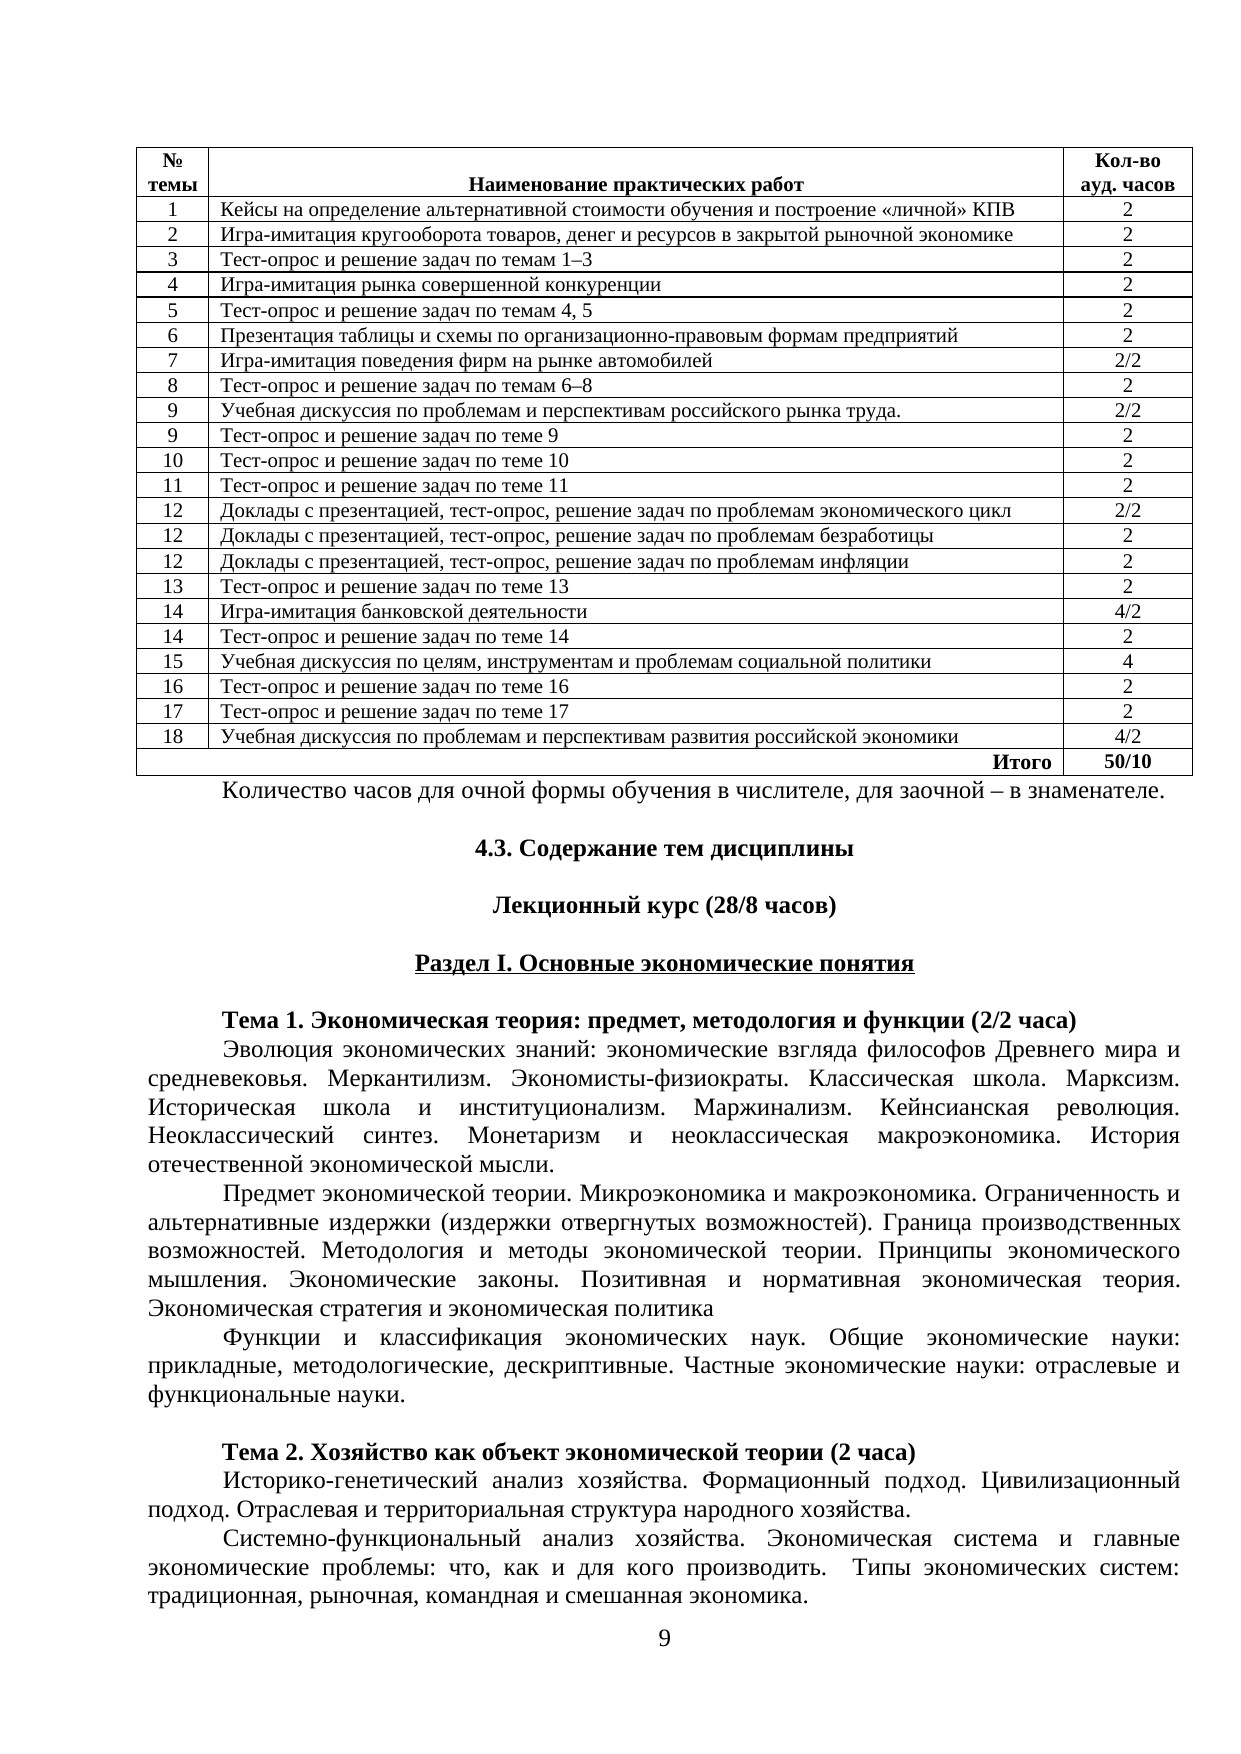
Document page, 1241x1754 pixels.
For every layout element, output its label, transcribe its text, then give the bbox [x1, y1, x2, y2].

table_cell Тест-опрос и решение задач по теме 11 [209, 473, 1063, 497]
table_cell 2 [1064, 574, 1192, 598]
table_cell 5 [137, 298, 208, 322]
table_cell 2 [1064, 473, 1192, 497]
table_cell Тест-опрос и решение задач по теме 17 [209, 699, 1063, 723]
text Функции и классификация экономических наук. Общие экономические науки: прикладные, методологические, дескриптивные. Частные экономические науки: отраслевые и функциональные науки. [148, 1322, 1181, 1408]
table_header Наименование практических работ [209, 148, 1063, 196]
table_cell 11 [137, 473, 208, 497]
table_cell Итого [137, 749, 1063, 774]
table_cell 6 [137, 323, 208, 347]
table_cell 2 [1064, 373, 1192, 397]
table_cell 2 [1064, 624, 1192, 648]
table_cell 17 [137, 699, 208, 723]
table_cell Кейсы на определение альтернативной стоимости обучения и построение «личной» КПВ [209, 197, 1063, 221]
table_cell 4/2 [1064, 599, 1192, 623]
table_cell 10 [137, 448, 208, 472]
table_cell 15 [137, 649, 208, 673]
table_cell 14 [137, 599, 208, 623]
table_cell 8 [137, 373, 208, 397]
table_cell Игра-имитация рынка совершенной конкуренции [209, 273, 1063, 296]
table_cell 18 [137, 724, 208, 748]
table_cell 2 [1064, 273, 1192, 296]
table_header Кол-во ауд. часов [1064, 148, 1192, 196]
table_cell Тест-опрос и решение задач по теме 16 [209, 674, 1063, 698]
text Тема 2. Хозяйство как объект экономической теории (2 часа) [148, 1437, 1181, 1466]
table_cell Игра-имитация кругооборота товаров, денег и ресурсов в закрытой рыночной экономике [209, 222, 1063, 246]
table_cell 2 [1064, 549, 1192, 573]
table_cell Тест-опрос и решение задач по темам 6–8 [209, 373, 1063, 397]
text Лекционный курс (28/8 часов) [148, 891, 1181, 919]
table_header № темы [137, 148, 208, 196]
table_cell Игра-имитация банковской деятельности [209, 599, 1063, 623]
table_cell 12 [137, 549, 208, 573]
table_cell 3 [137, 247, 208, 271]
table_cell 4 [137, 273, 208, 296]
table_cell 9 [137, 423, 208, 447]
table_cell 2 [1064, 524, 1192, 547]
text Системно-функциональный анализ хозяйства. Экономическая система и главные экономические проблемы: что, как и для кого производить. Типы экономических систем: традиционная, рыночная, командная и смешанная экономика. [148, 1523, 1181, 1609]
table_cell Учебная дискуссия по целям, инструментам и проблемам социальной политики [209, 649, 1063, 673]
table_cell Тест-опрос и решение задач по теме 13 [209, 574, 1063, 598]
table_cell 2 [1064, 298, 1192, 322]
table_cell Тест-опрос и решение задач по теме 14 [209, 624, 1063, 648]
table_cell 2 [1064, 699, 1192, 723]
table_cell 12 [137, 524, 208, 547]
table_cell 1 [137, 197, 208, 221]
table_cell 2 [1064, 247, 1192, 271]
table_cell Тест-опрос и решение задач по теме 10 [209, 448, 1063, 472]
table_cell 2 [1064, 222, 1192, 246]
table_cell 12 [137, 498, 208, 522]
table_cell 2 [137, 222, 208, 246]
table_cell Презентация таблицы и схемы по организационно-правовым формам предприятий [209, 323, 1063, 347]
table_cell 2 [1064, 674, 1192, 698]
table_cell 4/2 [1064, 724, 1192, 748]
text Раздел I. Основные экономические понятия [148, 948, 1181, 977]
table_cell 4 [1064, 649, 1192, 673]
text Эволюция экономических знаний: экономические взгляда философов Древнего мира и средневековья. Меркантилизм. Экономисты-физиократы. Классическая школа. Марксизм. Историческая школа и институционализм. Маржинализм. Кейнсианская революция. Неоклассический синтез. Монетаризм и неоклассическая макроэкономика. История отечественной экономической мысли. [148, 1034, 1181, 1178]
table_cell Тест-опрос и решение задач по темам 4, 5 [209, 298, 1063, 322]
table_cell Доклады с презентацией, тест-опрос, решение задач по проблемам экономического цикл [209, 498, 1063, 522]
table_cell 9 [137, 398, 208, 422]
table_cell 13 [137, 574, 208, 598]
text Тема 1. Экономическая теория: предмет, методология и функции (2/2 часа) [148, 1006, 1181, 1034]
table_cell 2 [1064, 448, 1192, 472]
table_cell 14 [137, 624, 208, 648]
table_cell 2/2 [1064, 398, 1192, 422]
table_cell 2/2 [1064, 498, 1192, 522]
table_cell Игра-имитация поведения фирм на рынке автомобилей [209, 348, 1063, 372]
table_cell 16 [137, 674, 208, 698]
table_cell Тест-опрос и решение задач по теме 9 [209, 423, 1063, 447]
table_cell 2/2 [1064, 348, 1192, 372]
table_cell Тест-опрос и решение задач по темам 1–3 [209, 247, 1063, 271]
text Предмет экономической теории. Микроэкономика и макроэкономика. Ограниченность и альтернативные издержки (издержки отвергнутых возможностей). Граница производственных возможностей. Методология и методы экономической теории. Принципы экономического мышления. Экономические законы. Позитивная и нормативная экономическая теория. Экономическая стратегия и экономическая политика [148, 1178, 1181, 1322]
text Историко-генетический анализ хозяйства. Формационный подход. Цивилизационный подход. Отраслевая и территориальная структура народного хозяйства. [148, 1466, 1181, 1523]
text 4.3. Содержание тем дисциплины [148, 833, 1181, 862]
table_cell 7 [137, 348, 208, 372]
table_cell Учебная дискуссия по проблемам и перспективам российского рынка труда. [209, 398, 1063, 422]
table_cell 2 [1064, 323, 1192, 347]
table_cell Доклады с презентацией, тест-опрос, решение задач по проблемам инфляции [209, 549, 1063, 573]
table_cell Учебная дискуссия по проблемам и перспективам развития российской экономики [209, 724, 1063, 748]
text Количество часов для очной формы обучения в числителе, для заочной – в знаменателе. [148, 776, 1181, 804]
table_cell 50/10 [1064, 749, 1192, 774]
table_cell 2 [1064, 197, 1192, 221]
table_cell 2 [1064, 423, 1192, 447]
table_cell Доклады с презентацией, тест-опрос, решение задач по проблемам безработицы [209, 524, 1063, 547]
